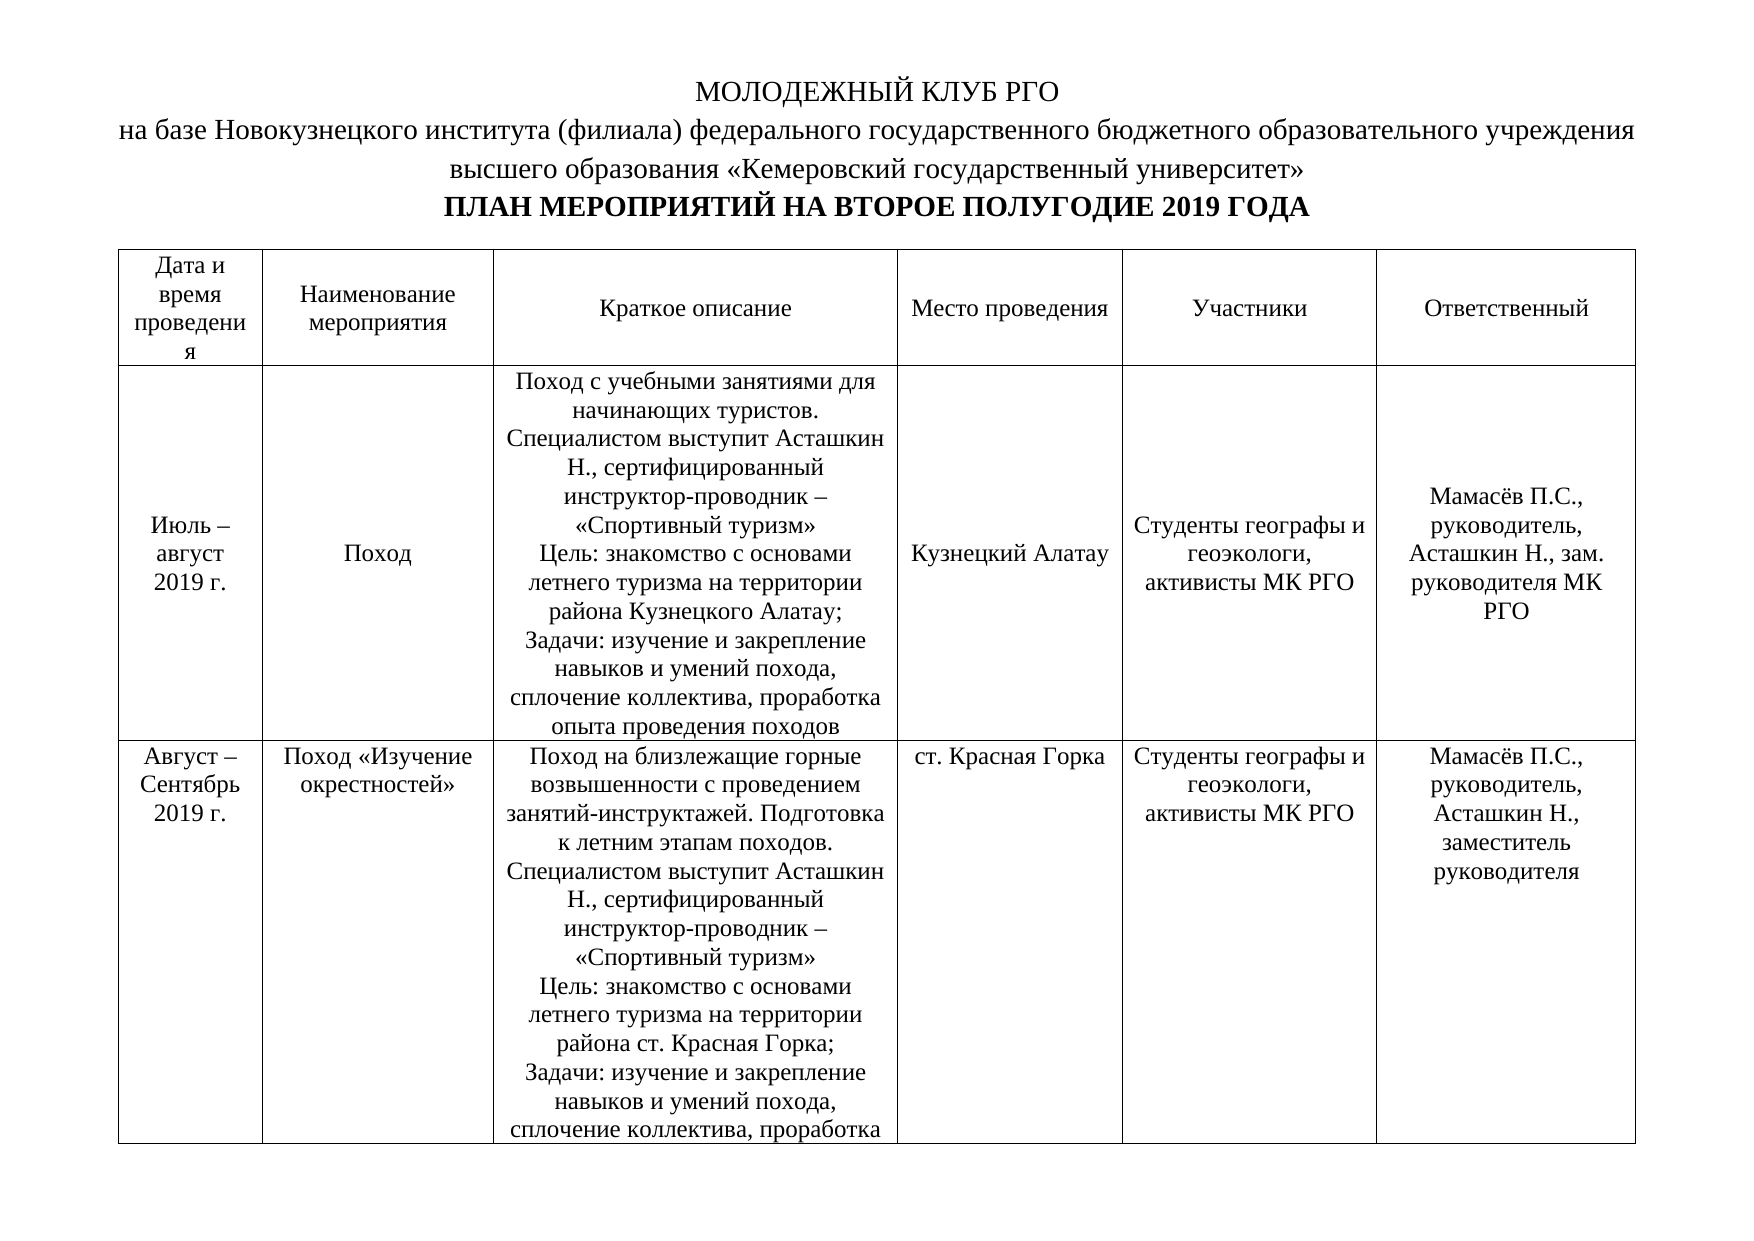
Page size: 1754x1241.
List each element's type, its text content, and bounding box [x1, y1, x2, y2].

table_cell Поход [263, 366, 493, 740]
text МОЛОДЕЖНЫЙ КЛУБ РГО [118, 74, 1636, 107]
table_header Участники [1123, 250, 1376, 365]
table_cell Июль – август 2019 г. [119, 366, 262, 740]
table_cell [119, 741, 262, 1143]
table_cell Кузнецкий Алатау [898, 366, 1122, 740]
table_cell ст. Красная Горка [898, 741, 1122, 1143]
table_cell Мамасёв П.С., руководитель, Асташкин Н., зам. руководителя МК РГО [1377, 366, 1635, 740]
table_header Ответственный [1377, 250, 1635, 365]
table_header Краткое описание [494, 250, 897, 365]
table_header Наименование мероприятия [263, 250, 493, 365]
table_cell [1123, 741, 1376, 1143]
table_cell Студенты географы и геоэкологи, активисты МК РГО [1123, 366, 1376, 740]
table_header Место проведения [898, 250, 1122, 365]
table_header Дата и время проведения [119, 250, 262, 365]
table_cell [494, 741, 897, 1143]
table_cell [1377, 741, 1635, 1143]
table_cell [263, 741, 493, 1143]
text на базе Новокузнецкого института (филиала) федерального государственного бюджетного образовательного учреждения высшего образования «Кемеровский государственный университет» [118, 112, 1636, 184]
text ПЛАН МЕРОПРИЯТИЙ НА ВТОРОЕ ПОЛУГОДИЕ 2019 ГОДА [118, 189, 1636, 223]
table_cell Поход с учебными занятиями для начинающих туристов. Специалистом выступит Асташкин Н., сертифицированный инструктор-проводник – «Спортивный туризм» Цель: знакомство с основами летнего туризма на территории района Кузнецкого Алатау; Задачи: изучение и закрепление навыков и умений похода, сплочение коллектива, проработка опыта проведения походов [494, 366, 897, 740]
